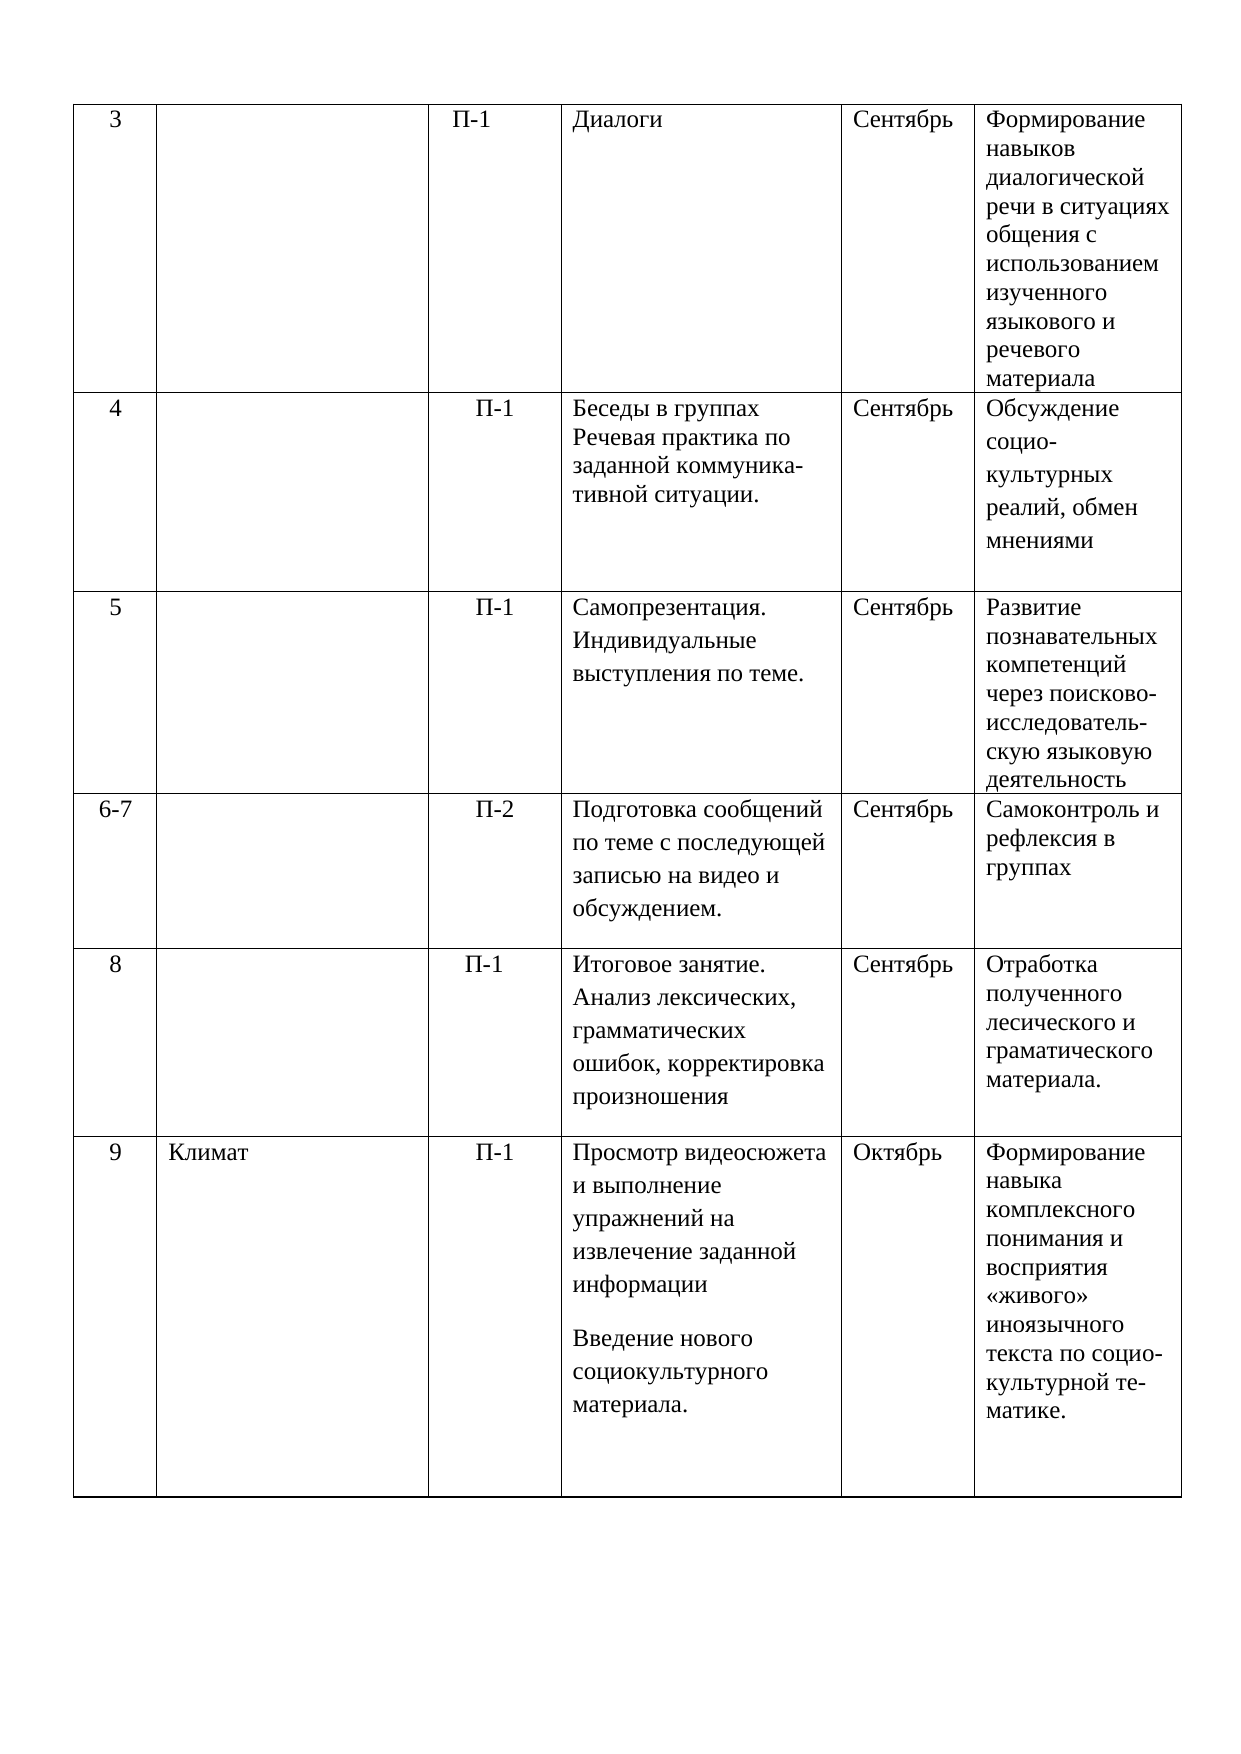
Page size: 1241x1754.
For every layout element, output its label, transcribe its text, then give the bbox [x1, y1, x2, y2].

table_cell 8 [74, 949, 156, 1136]
table_cell 5 [74, 592, 156, 793]
table_cell Формирование навыков диалогической речи в ситуациях общения с использованием изученного языкового и речевого материала [975, 105, 1181, 392]
table_cell П-1 [429, 393, 561, 591]
table_cell Беседы в группах Речевая практика по заданной коммуника-тивной ситуации. [562, 393, 841, 591]
table_cell Обсуждение социо-культурных реалий, обмен мнениями [975, 393, 1181, 591]
table_cell Сентябрь [842, 393, 974, 591]
table_cell [157, 592, 428, 793]
table_cell Развитие познавательных компетенций через поисково-исследователь-скую языковую деятельность [975, 592, 1181, 793]
table_cell П-1 [429, 949, 561, 1136]
table_cell Самопрезентация. Индивидуальные выступления по теме. [562, 592, 841, 793]
table_cell Итоговое занятие. Анализ лексических, грамматических ошибок, корректировка произношения [562, 949, 841, 1136]
table_cell 9 [74, 1137, 156, 1496]
table_cell Подготовка сообщений по теме с последующей записью на видео и обсуждением. [562, 794, 841, 948]
table_cell Диалоги [562, 105, 841, 392]
table_cell 4 [74, 393, 156, 591]
table_cell Самоконтроль и рефлексия в группах [975, 794, 1181, 948]
table_cell Сентябрь [842, 949, 974, 1136]
table_cell Сентябрь [842, 105, 974, 392]
table_cell [157, 949, 428, 1136]
table_cell Сентябрь [842, 794, 974, 948]
table_cell Отработка полученного лесического и граматического материала. [975, 949, 1181, 1136]
table_cell Октябрь [842, 1137, 974, 1496]
table_cell [157, 794, 428, 948]
table_cell П-1 [429, 592, 561, 793]
table_cell [157, 105, 428, 392]
table_cell Просмотр видеосюжета и выполнение упражнений на извлечение заданной информации Введение нового социокультурного материала. [562, 1137, 841, 1496]
table_cell 6-7 [74, 794, 156, 948]
table_cell Сентябрь [842, 592, 974, 793]
table_cell 3 [74, 105, 156, 392]
table_cell П-1 [429, 1137, 561, 1496]
table_cell Климат [157, 1137, 428, 1496]
table_cell [157, 393, 428, 591]
table_cell Формирование навыка комплексного понимания и восприятия «живого» иноязычного текста по социо-культурной те-матике. [975, 1137, 1181, 1496]
table_cell П-2 [429, 794, 561, 948]
table_cell П-1 [429, 105, 561, 392]
